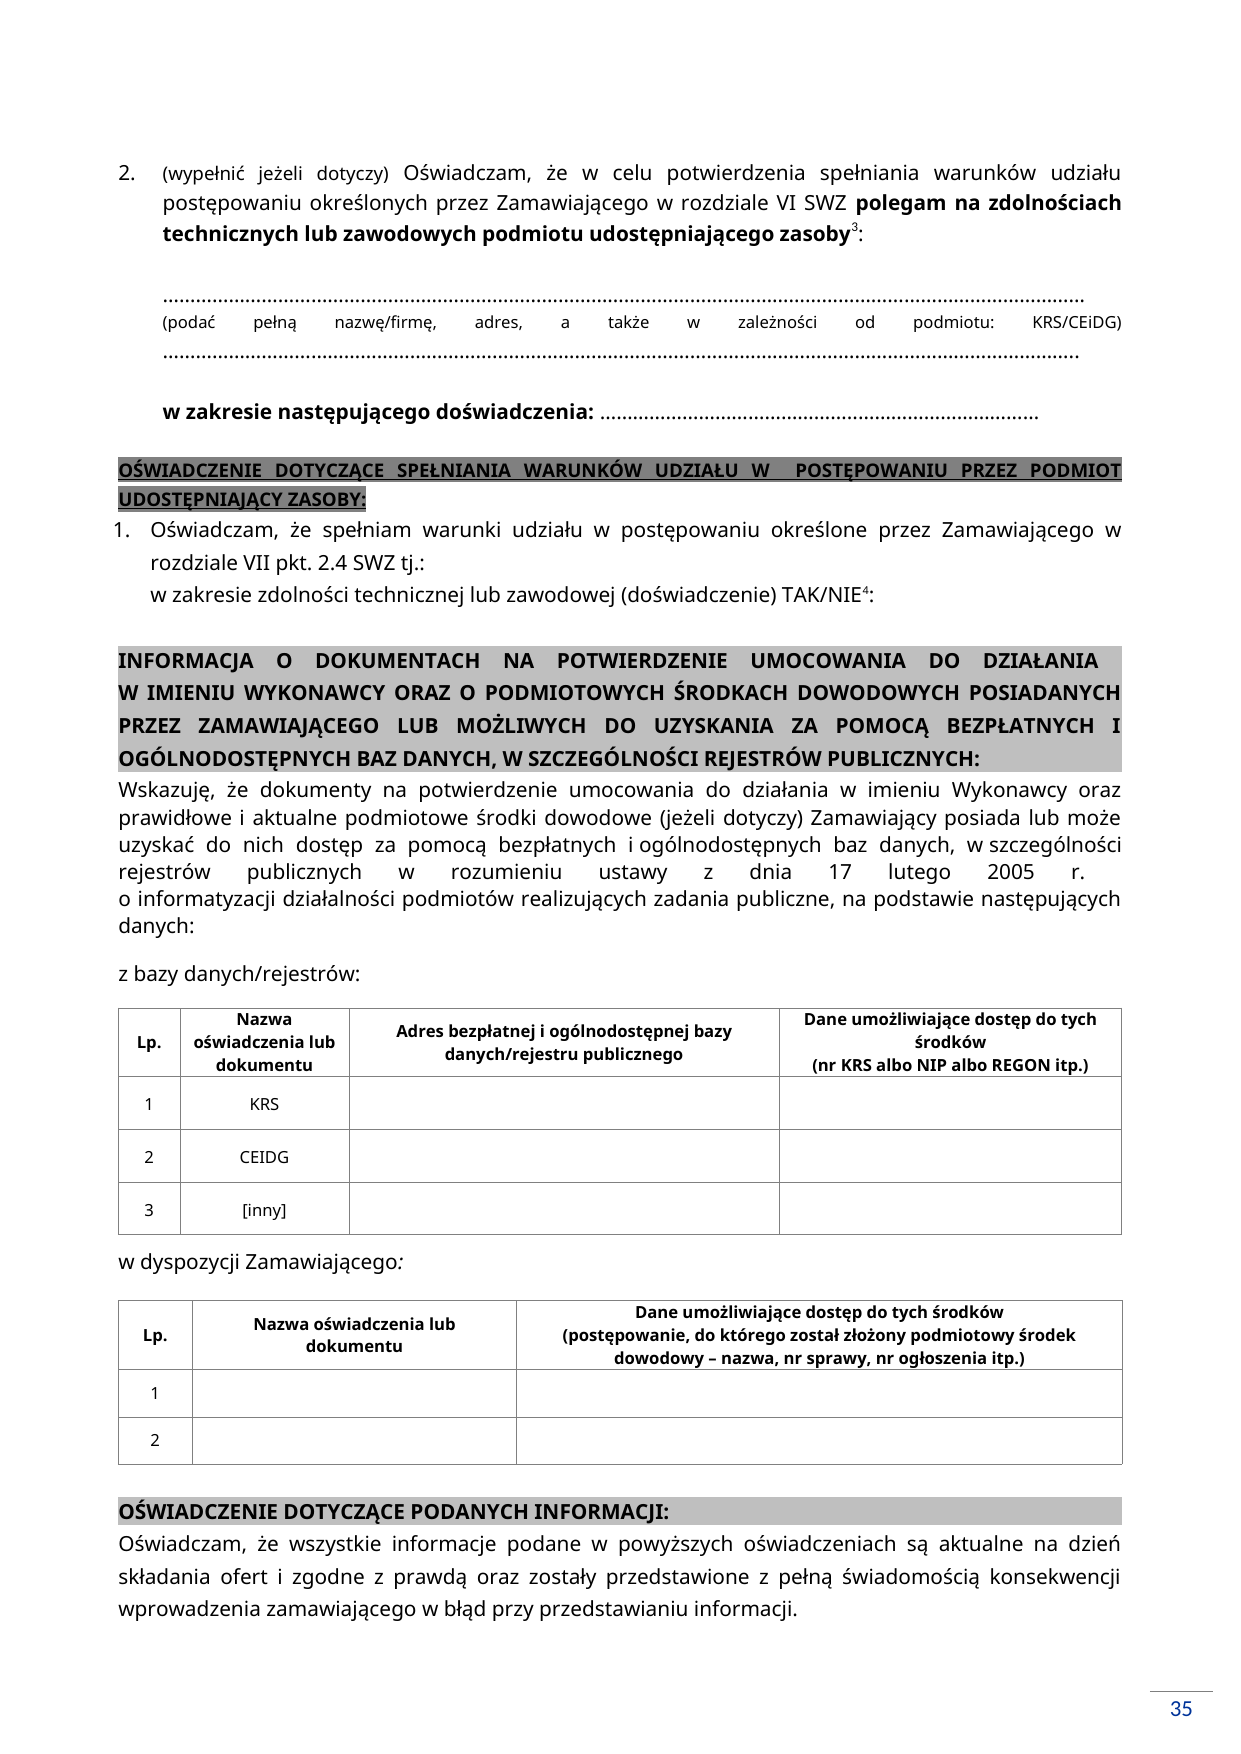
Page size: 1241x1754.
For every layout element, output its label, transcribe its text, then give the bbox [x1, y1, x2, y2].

table_cell KRS [181, 1077, 349, 1129]
text w dyspozycji Zamawiającego: [118, 1247, 1122, 1275]
table_cell [193, 1370, 516, 1416]
text Wskazuję, że dokumenty na potwierdzenie umocowania do działania w imieniu Wykonawcy oraz prawidłowe i aktualne podmiotowe środki dowodowe (jeżeli dotyczy) Zamawiający posiada lub może uzyskać do nich dostęp za pomocą bezpłatnych i ogólnodostępnych baz danych, w szczególności rejestrów publicznych w rozumieniu ustawy z dnia 17 lutego 2005 r. o informatyzacji działalności podmiotów realizujących zadania publiczne, na podstawie następujących danych: [118, 776, 1122, 939]
table_cell [119, 1077, 180, 1129]
table_cell [193, 1418, 516, 1464]
table_cell 2 [119, 1130, 180, 1181]
table_cell [780, 1130, 1121, 1181]
text z bazy danych/rejestrów: [118, 959, 1122, 987]
text OŚWIADCZENIE DOTYCZĄCE PODANYCH INFORMACJI: [118, 1497, 1122, 1525]
text Oświadczam, że wszystkie informacje podane w powyższych oświadczeniach są aktualne na dzień składania ofert i zgodne z prawdą oraz zostały przedstawione z pełną świadomością konsekwencji wprowadzenia zamawiającego w błąd przy przedstawianiu informacji. [118, 1529, 1122, 1623]
table_cell [780, 1077, 1121, 1129]
table_header Dane umożliwiające dostęp do tych środków (nr KRS albo NIP albo REGON itp.) [780, 1009, 1121, 1076]
table_header Dane umożliwiające dostęp do tych środków (postępowanie, do którego został złożony podmiotowy środek dowodowy – nazwa, nr sprawy, nr ogłoszenia itp.) [517, 1301, 1122, 1369]
text (podać pełną nazwę/firmę, adres, a także w zależności od podmiotu: KRS/CEiDG) ………………………………………………………………………………………………………………………………………………….. [162, 311, 1122, 364]
table_cell 3 [119, 1183, 180, 1234]
table_cell [inny] [181, 1183, 349, 1234]
text INFORMACJA O DOKUMENTACH NA POTWIERDZENIE UMOCOWANIA DO DZIAŁANIA W IMIENIU WYKONAWCY ORAZ O PODMIOTOWYCH ŚRODKACH DOWODOWYCH POSIADANYCH PRZEZ ZAMAWIAJĄCEGO LUB MOŻLIWYCH DO UZYSKANIA ZA POMOCĄ BEZPŁATNYCH I OGÓLNODOSTĘPNYCH BAZ DANYCH, W SZCZEGÓLNOŚCI REJESTRÓW PUBLICZNYCH: [118, 646, 1122, 772]
table_header Nazwa oświadczenia lub dokumentu [193, 1301, 516, 1369]
table_cell 2 [119, 1418, 192, 1464]
table_header Lp. [119, 1301, 192, 1369]
table_cell [517, 1370, 1122, 1416]
table_cell [350, 1130, 779, 1181]
list Oświadczam, że spełniam warunki udziału w postępowaniu określone przez Zamawiającego w rozdziale VII pkt. 2.4 SWZ tj.: [113, 515, 1122, 576]
table_header Nazwa oświadczenia lub dokumentu [181, 1009, 349, 1076]
table_header Lp. [119, 1009, 180, 1076]
text w zakresie następującego doświadczenia: ………………………………………..…………………………… [162, 397, 1122, 425]
table_header Adres bezpłatnej i ogólnodostępnej bazy danych/rejestru publicznego [350, 1009, 779, 1076]
table_cell 1 [119, 1370, 192, 1416]
table_cell [350, 1183, 779, 1234]
text OŚWIADCZENIE DOTYCZĄCE SPEŁNIANIA WARUNKÓW UDZIAŁU W POSTĘPOWANIU PRZEZ PODMIOT UDOSTĘPNIAJĄCY ZASOBY: [118, 482, 1122, 512]
table_cell CEIDG [181, 1130, 349, 1181]
list (wypełnić jeżeli dotyczy) Oświadczam, że w celu potwierdzenia spełniania warunków udziału postępowaniu określonych przez Zamawiającego w rozdziale VI SWZ polegam na zdolnościach technicznych lub zawodowych podmiotu udostępniającego zasoby3: [118, 158, 1122, 247]
table_cell [350, 1077, 779, 1129]
table_cell [780, 1183, 1121, 1234]
table_cell [517, 1418, 1122, 1464]
list w zakresie zdolności technicznej lub zawodowej (doświadczenie) TAK/NIE4: [150, 581, 1122, 609]
text …………………………………………………………………………………………………………………………………………………… [162, 280, 1122, 309]
